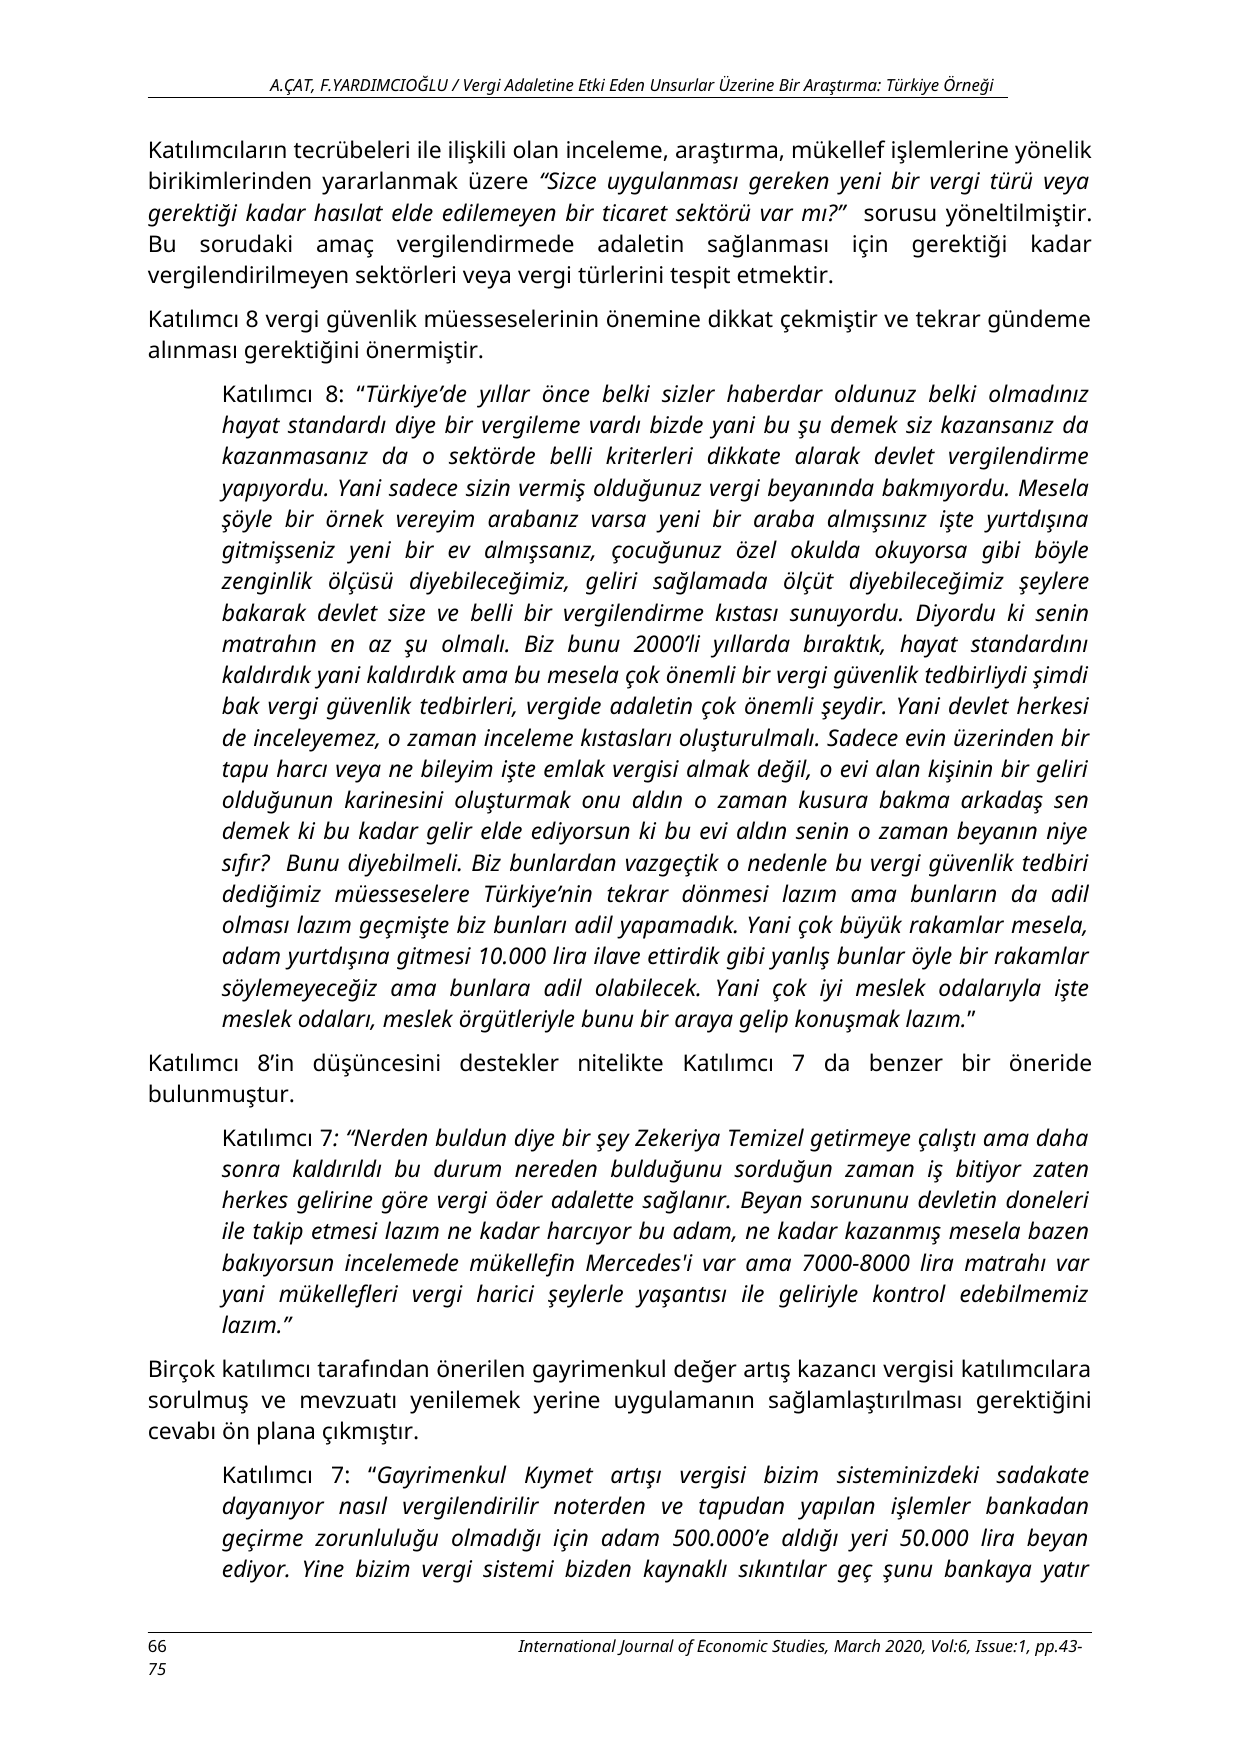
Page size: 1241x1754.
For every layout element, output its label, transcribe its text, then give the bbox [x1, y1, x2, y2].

text Katılımcıların tecrübeleri ile ilişkili olan inceleme, araştırma, mükellef işlemlerine yönelik birikimlerinden yararlanmak üzere “Sizce uygulanması gereken yeni bir vergi türü veya gerektiği kadar hasılat elde edilemeyen bir ticaret sektörü var mı?” sorusu yöneltilmiştir. Bu sorudaki amaç vergilendirmede adaletin sağlanması için gerektiği kadar vergilendirilmeyen sektörleri veya vergi türlerini tespit etmektir. [148, 134, 1092, 290]
text Katılımcı 7: “Nerden buldun diye bir şey Zekeriya Temizel getirmeye çalıştı ama daha sonra kaldırıldı bu durum nereden bulduğunu sorduğun zaman iş bitiyor zaten herkes gelirine göre vergi öder adalette sağlanır. Beyan sorununu devletin doneleri ile takip etmesi lazım ne kadar harcıyor bu adam, ne kadar kazanmış mesela bazen bakıyorsun incelemede mükellefin Mercedes'i var ama 7000-8000 lira matrahı var yani mükellefleri vergi harici şeylerle yaşantısı ile geliriyle kontrol edebilmemiz lazım.” [222, 1122, 1092, 1340]
text Katılımcı 8’in düşüncesini destekler nitelikte Katılımcı 7 da benzer bir öneride bulunmuştur. [148, 1047, 1092, 1109]
text Katılımcı 8: “Türkiye’de yıllar önce belki sizler haberdar oldunuz belki olmadınız hayat standardı diye bir vergileme vardı bizde yani bu şu demek siz kazansanız da kazanmasanız da o sektörde belli kriterleri dikkate alarak devlet vergilendirme yapıyordu. Yani sadece sizin vermiş olduğunuz vergi beyanında bakmıyordu. Mesela şöyle bir örnek vereyim arabanız varsa yeni bir araba almışsınız işte yurtdışına gitmişseniz yeni bir ev almışsanız, çocuğunuz özel okulda okuyorsa gibi böyle zenginlik ölçüsü diyebileceğimiz, geliri sağlamada ölçüt diyebileceğimiz şeylere bakarak devlet size ve belli bir vergilendirme kıstası sunuyordu. Diyordu ki senin matrahın en az şu olmalı. Biz bunu 2000’li yıllarda bıraktık, hayat standardını kaldırdık yani kaldırdık ama bu mesela çok önemli bir vergi güvenlik tedbirliydi şimdi bak vergi güvenlik tedbirleri, vergide adaletin çok önemli şeydir. Yani devlet herkesi de inceleyemez, o zaman inceleme kıstasları oluşturulmalı. Sadece evin üzerinden bir tapu harcı veya ne bileyim işte emlak vergisi almak değil, o evi alan kişinin bir geliri olduğunun karinesini oluşturmak onu aldın o zaman kusura bakma arkadaş sen demek ki bu kadar gelir elde ediyorsun ki bu evi aldın senin o zaman beyanın niye sıfır? Bunu diyebilmeli. Biz bunlardan vazgeçtik o nedenle bu vergi güvenlik tedbiri dediğimiz müesseselere Türkiye’nin tekrar dönmesi lazım ama bunların da adil olması lazım geçmişte biz bunları adil yapamadık. Yani çok büyük rakamlar mesela, adam yurtdışına gitmesi 10.000 lira ilave ettirdik gibi yanlış bunlar öyle bir rakamlar söylemeyeceğiz ama bunlara adil olabilecek. Yani çok iyi meslek odalarıyla işte meslek odaları, meslek örgütleriyle bunu bir araya gelip konuşmak lazım.” [222, 378, 1092, 1034]
text Birçok katılımcı tarafından önerilen gayrimenkul değer artış kazancı vergisi katılımcılara sorulmuş ve mevzuatı yenilemek yerine uygulamanın sağlamlaştırılması gerektiğini cevabı ön plana çıkmıştır. [148, 1353, 1092, 1447]
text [222, 1459, 1092, 1584]
text Katılımcı 8 vergi güvenlik müesseselerinin önemine dikkat çekmiştir ve tekrar gündeme alınması gerektiğini önermiştir. [148, 303, 1092, 365]
